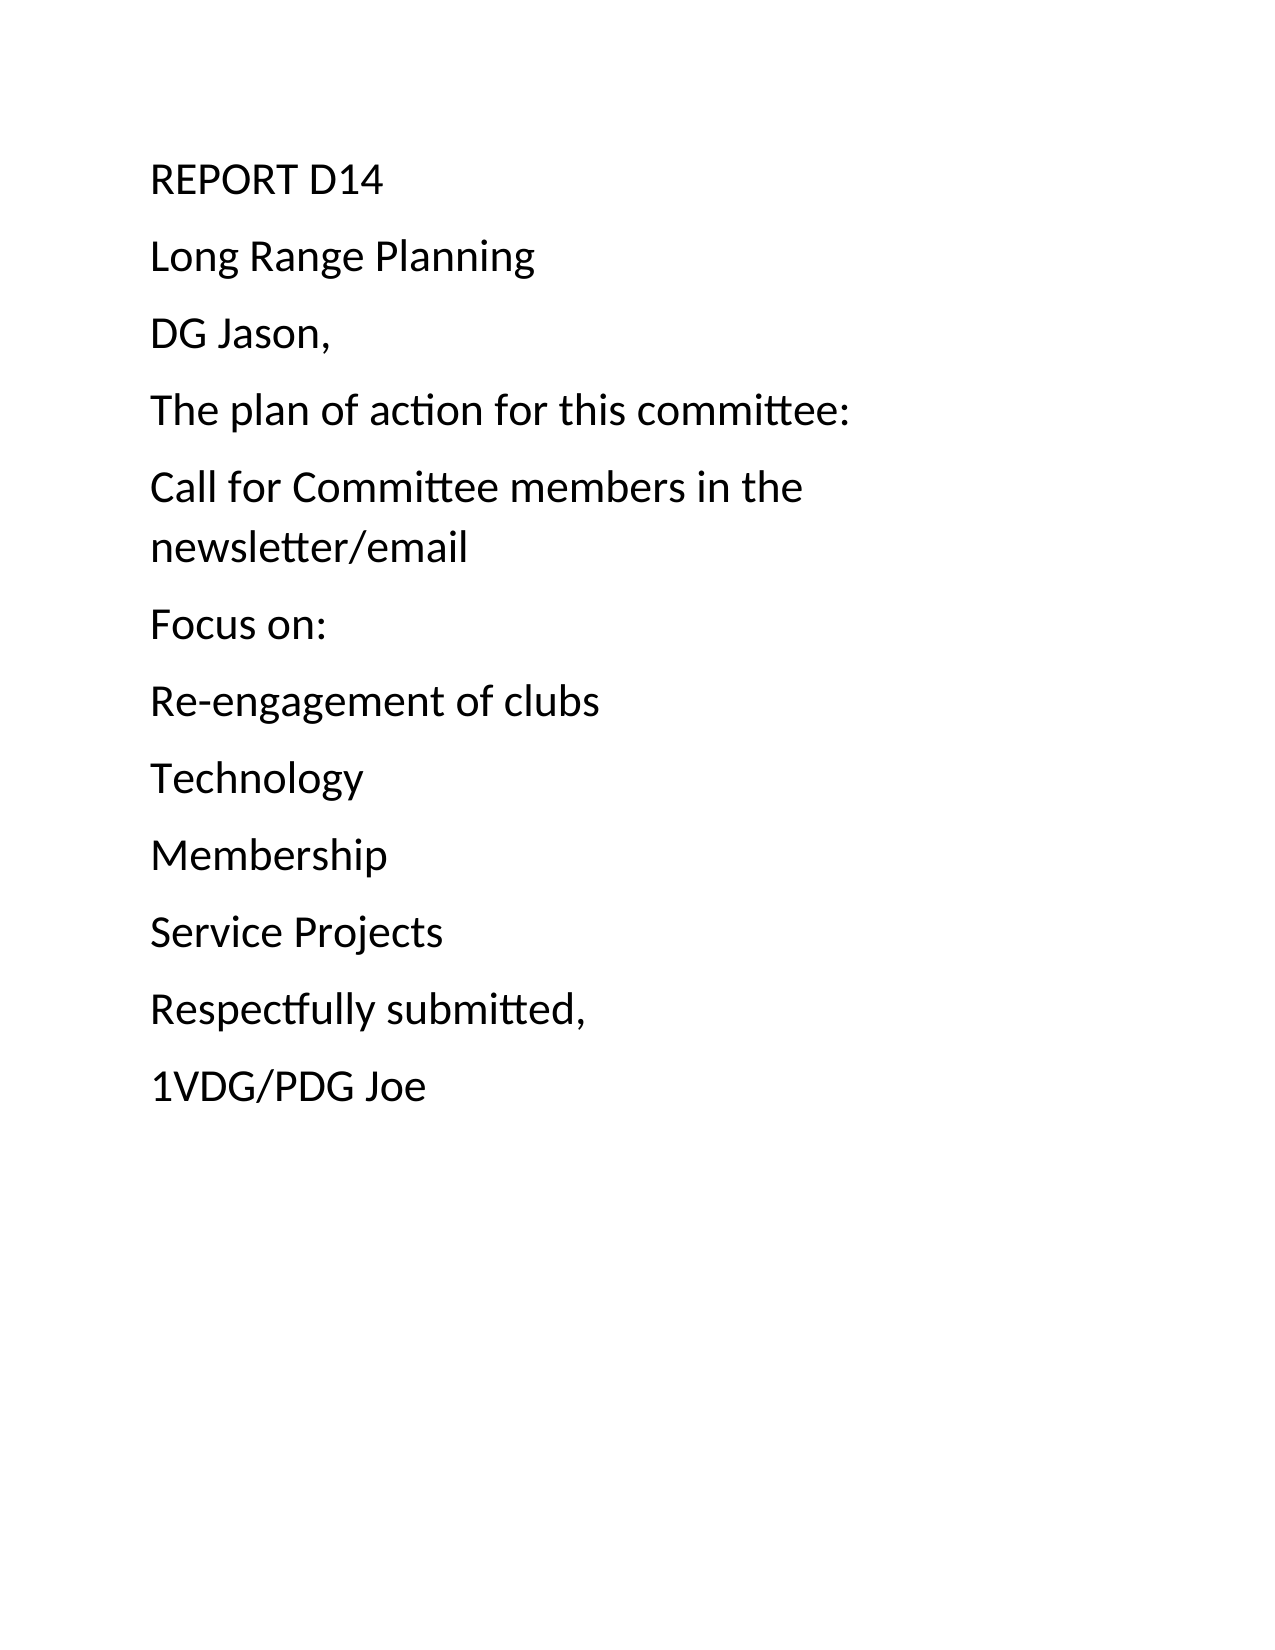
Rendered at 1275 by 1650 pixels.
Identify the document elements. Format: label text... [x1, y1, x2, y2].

text Membership [150, 826, 1125, 882]
text The plan of action for this committee: [150, 381, 1125, 437]
text Long Range Planning [150, 227, 1125, 283]
text Service Projects [150, 903, 1125, 959]
text Call for Committee members in the newsletter/email [150, 458, 1125, 574]
text Technology [150, 749, 1125, 805]
text Focus on: [150, 595, 1125, 651]
text DG Jason, [150, 304, 1125, 360]
text REPORT D14 [150, 150, 1125, 206]
text 1VDG/PDG Joe [150, 1057, 1125, 1113]
text Re-engagement of clubs [150, 672, 1125, 728]
text Respectfully submitted, [150, 980, 1125, 1036]
